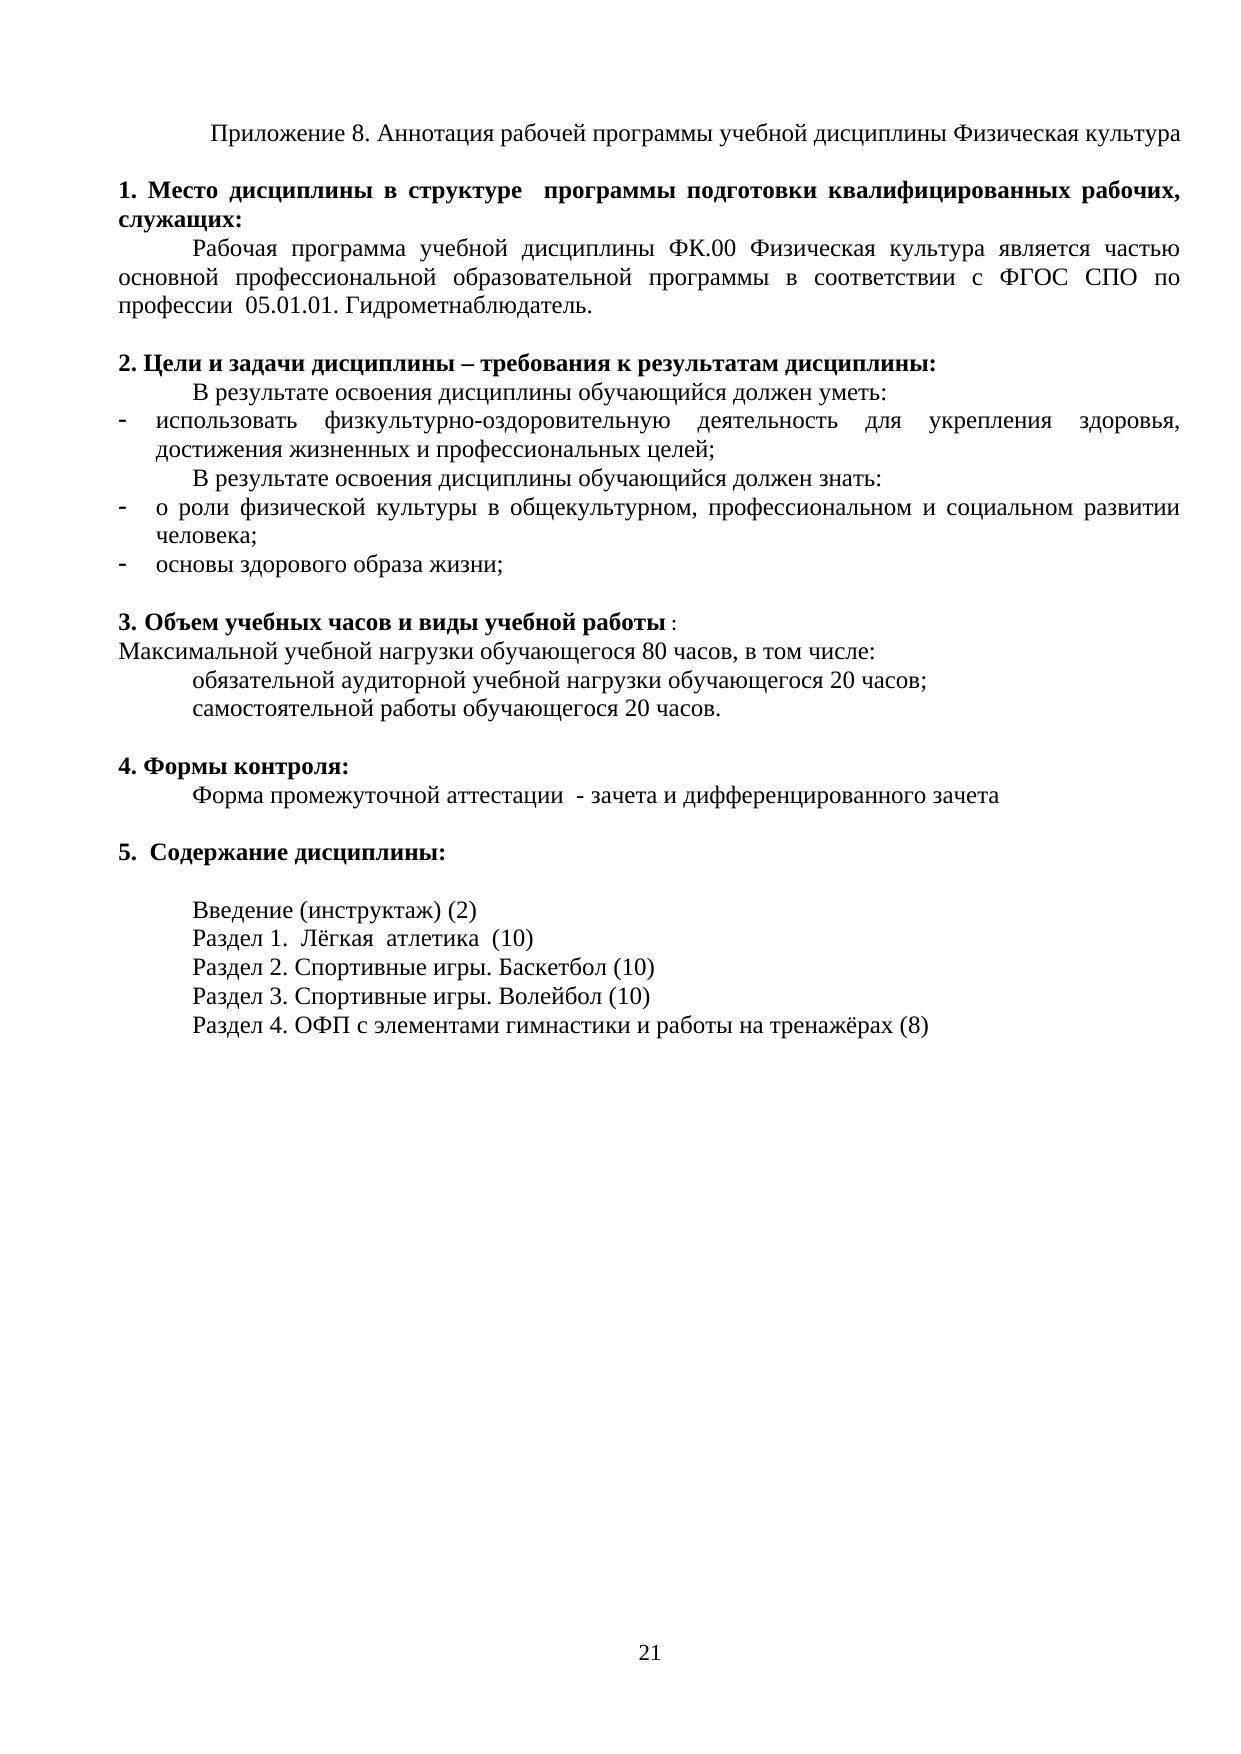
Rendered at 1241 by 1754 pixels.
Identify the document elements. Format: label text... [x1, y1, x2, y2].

list основы здорового образа жизни; [118, 549, 1181, 578]
list о роли физической культуры в общекультурном, профессиональном и социальном развитии человека; [118, 492, 1181, 549]
text 2. Цели и задачи дисциплины – требования к результатам дисциплины: [118, 348, 1181, 377]
text 5. Содержание дисциплины: [118, 837, 1181, 866]
text Раздел 3. Спортивные игры. Волейбол (10) [192, 981, 1181, 1010]
text В результате освоения дисциплины обучающийся должен знать: [118, 463, 1181, 492]
text Рабочая программа учебной дисциплины ФК.00 Физическая культура является частью основной профессиональной образовательной программы в соответствии с ФГОС СПО по профессии 05.01.01. Гидрометнаблюдатель. [118, 233, 1181, 319]
text Приложение 8. Аннотация рабочей программы учебной дисциплины Физическая культура [118, 118, 1181, 147]
text обязательной аудиторной учебной нагрузки обучающегося 20 часов; [118, 665, 1181, 693]
text самостоятельной работы обучающегося 20 часов. [118, 693, 1181, 722]
text Раздел 4. ОФП с элементами гимнастики и работы на тренажёрах (8) [192, 1010, 1181, 1038]
text 3. Объем учебных часов и виды учебной работы : [118, 607, 1181, 636]
text Максимальной учебной нагрузки обучающегося 80 часов, в том числе: [118, 636, 1181, 665]
text Раздел 2. Спортивные игры. Баскетбол (10) [192, 952, 1181, 981]
text В результате освоения дисциплины обучающийся должен уметь: [118, 377, 1181, 406]
text 1. Место дисциплины в структуре программы подготовки квалифицированных рабочих, служащих: [118, 176, 1181, 233]
text Раздел 1. Лёгкая атлетика (10) [192, 923, 1181, 952]
text Введение (инструктаж) (2) [192, 895, 1181, 923]
text Форма промежуточной аттестации - зачета и дифференцированного зачета [118, 780, 1181, 808]
list использовать физкультурно-оздоровительную деятельность для укрепления здоровья, достижения жизненных и профессиональных целей; [118, 406, 1181, 463]
text 4. Формы контроля: [118, 751, 1181, 780]
